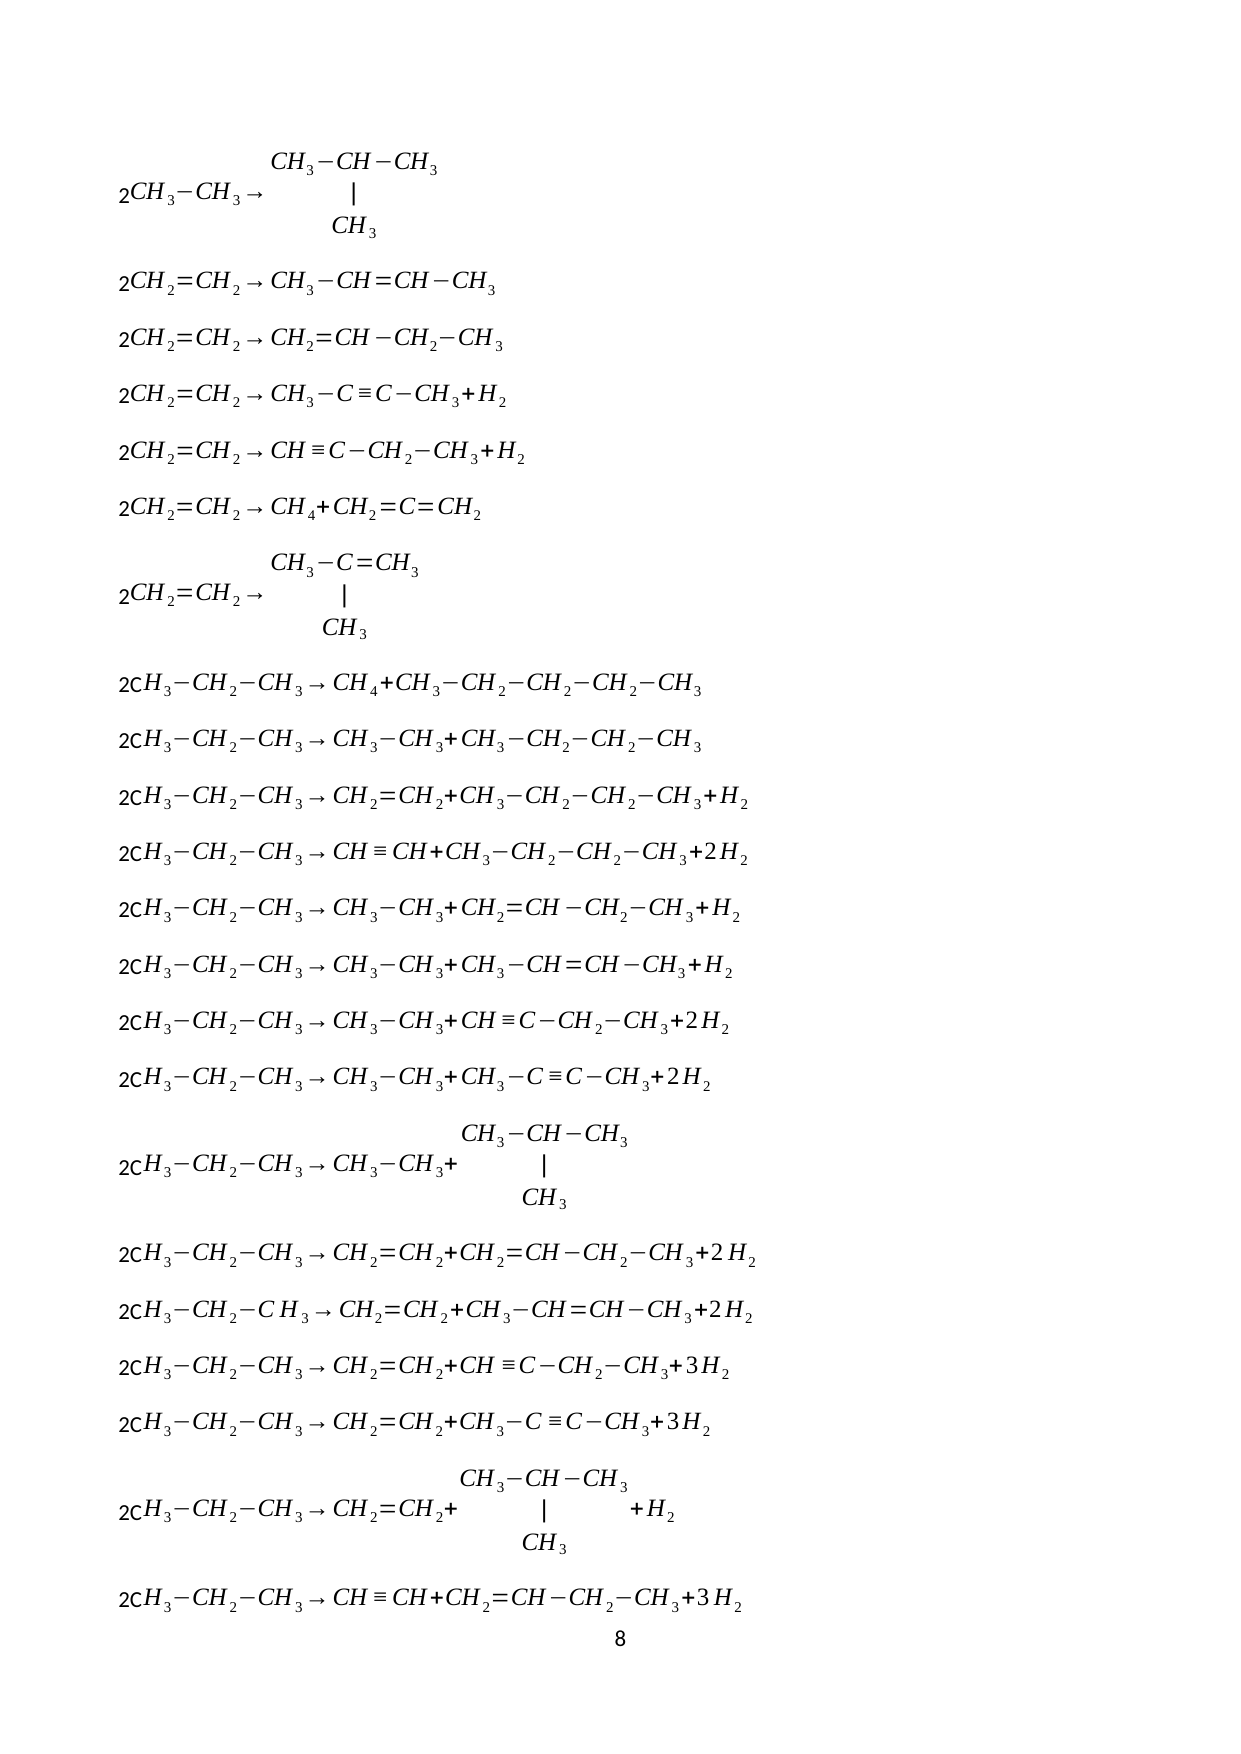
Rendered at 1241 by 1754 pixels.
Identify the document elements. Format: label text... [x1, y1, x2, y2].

text 2C [118, 1119, 1122, 1214]
text 2C [118, 838, 1122, 869]
text 2C [118, 1007, 1122, 1038]
text 2C [118, 894, 1122, 925]
text 2C [118, 725, 1122, 756]
text 2 [118, 267, 1122, 298]
text 2 [118, 148, 1122, 242]
text 2 [118, 323, 1122, 355]
text 2 [118, 380, 1122, 411]
text 2C [118, 1408, 1122, 1439]
text 2C [118, 1239, 1122, 1270]
text 2C [118, 1295, 1122, 1327]
text 2C [118, 668, 1122, 700]
text 2 [118, 549, 1122, 643]
text 2C [118, 950, 1122, 982]
text 2C [118, 1352, 1122, 1383]
text 2C [118, 1063, 1122, 1094]
text 2 [118, 493, 1122, 524]
text 2C [118, 1464, 1122, 1559]
text 2C [118, 1584, 1122, 1615]
text 2C [118, 781, 1122, 813]
text 2 [118, 436, 1122, 468]
